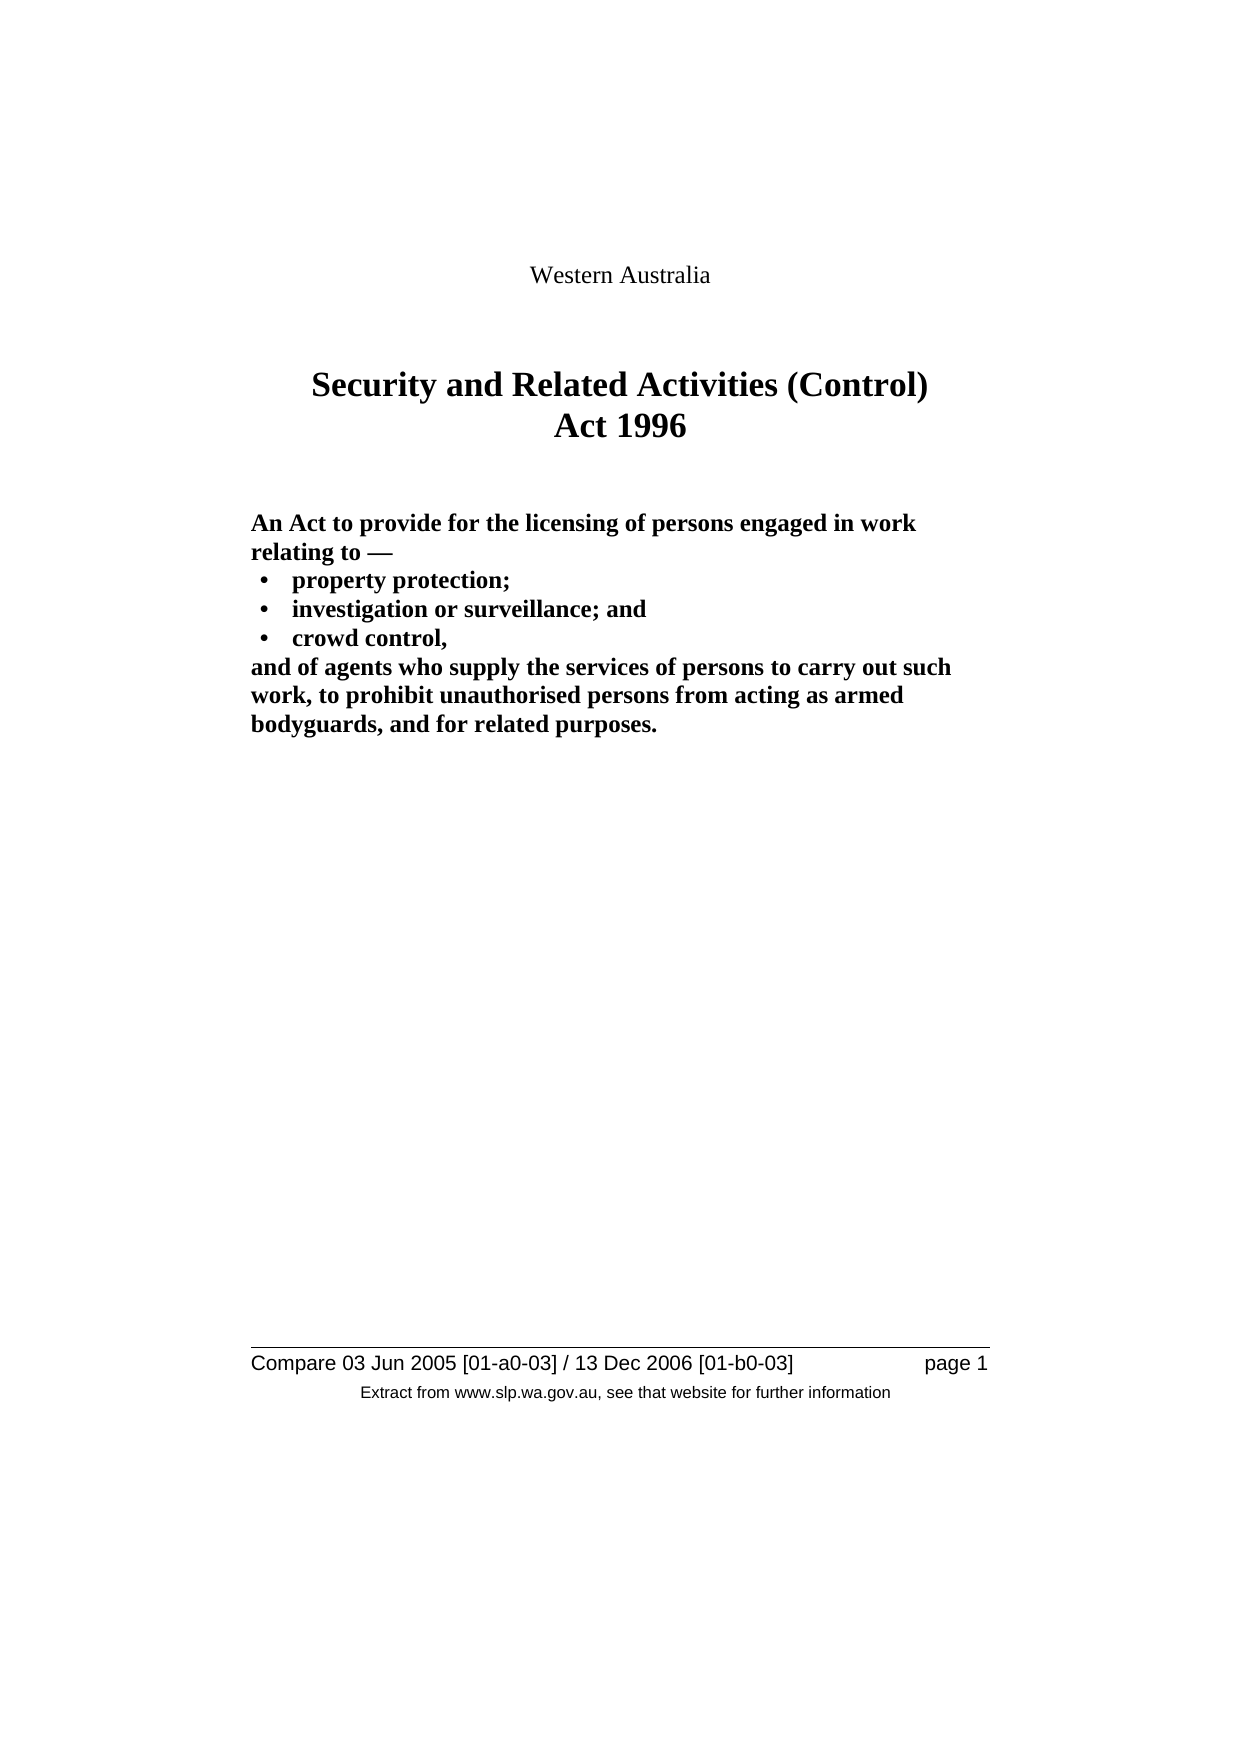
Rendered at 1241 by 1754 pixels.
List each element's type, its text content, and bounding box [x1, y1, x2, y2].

text Security and Related Activities (Control) Act 1996 [251, 364, 990, 445]
title and of agents who supply the services of persons to carry out such work, to prohibit unauthorised persons from acting as armed bodyguards, and for related purposes. [251, 652, 990, 738]
title • investigation or surveillance; and [251, 594, 990, 623]
text Western Australia [251, 260, 990, 289]
title An Act to provide for the licensing of persons engaged in work relating to — [251, 508, 990, 565]
title • crowd control, [251, 623, 990, 652]
title • property protection; [251, 565, 990, 594]
